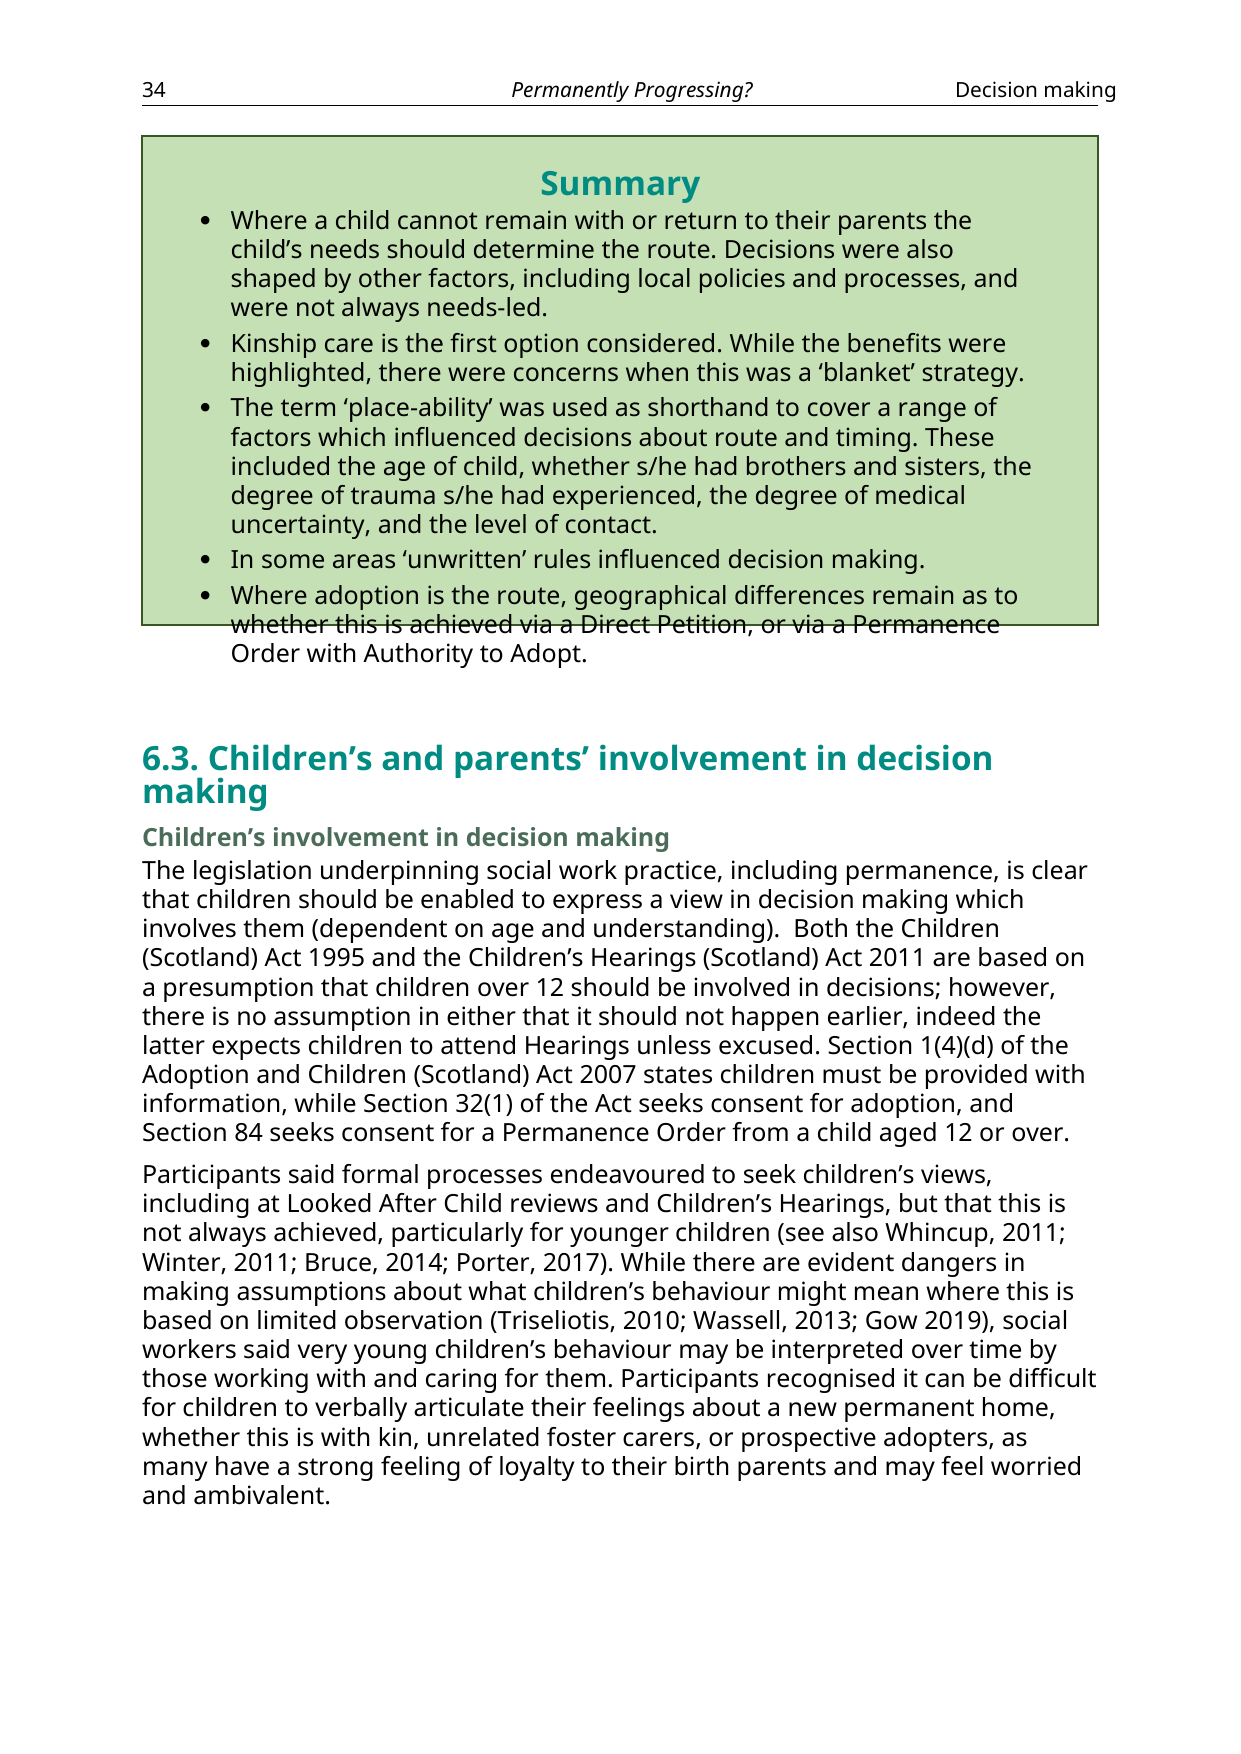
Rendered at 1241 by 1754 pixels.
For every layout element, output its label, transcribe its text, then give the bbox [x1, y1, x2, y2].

text Where a child cannot remain with or return to their parents the child’s needs should determine the route. Decisions were also shaped by other factors, including local policies and processes, and were not always needs-led. [201, 206, 1039, 323]
text The term ‘place-ability’ was used as shorthand to cover a range of factors which influenced decisions about route and timing. These included the age of child, whether s/he had brothers and sisters, the degree of trauma s/he had experienced, the degree of medical uncertainty, and the level of contact. [201, 393, 1039, 539]
text Participants said formal processes endeavoured to seek children’s views, including at Looked After Child reviews and Children’s Hearings, but that this is not always achieved, particularly for younger children (see also Whincup, 2011; Winter, 2011; Bruce, 2014; Porter, 2017). While there are evident dangers in making assumptions about what children’s behaviour might mean where this is based on limited observation (Triseliotis, 2010; Wassell, 2013; Gow 2019), social workers said very young children’s behaviour may be interpreted over time by those working with and caring for them. Participants recognised it can be difficult for children to verbally articulate their feelings about a new permanent home, whether this is with kin, unrelated foster carers, or prospective adopters, as many have a strong feeling of loyalty to their birth parents and may feel worried and ambivalent. [142, 1160, 1098, 1510]
subtitle 6.3. Children’s and parents’ involvement in decision making [142, 743, 1098, 810]
subtitle Children’s involvement in decision making [142, 823, 1098, 852]
text Summary [142, 168, 1098, 202]
text Where adoption is the route, geographical differences remain as to whether this is achieved via a Direct Petition, or via a Permanence Order with Authority to Adopt. [201, 581, 1039, 668]
text The legislation underpinning social work practice, including permanence, is clear that children should be enabled to express a view in decision making which involves them (dependent on age and understanding). Both the Children (Scotland) Act 1995 and the Children’s Hearings (Scotland) Act 2011 are based on a presumption that children over 12 should be involved in decisions; however, there is no assumption in either that it should not happen earlier, indeed the latter expects children to attend Hearings unless excused. Section 1(4)(d) of the Adoption and Children (Scotland) Act 2007 states children must be provided with information, while Section 32(1) of the Act seeks consent for adoption, and Section 84 seeks consent for a Permanence Order from a child aged 12 or over. [142, 856, 1098, 1148]
text Kinship care is the first option considered. While the benefits were highlighted, there were concerns when this was a ‘blanket’ strategy. [201, 329, 1039, 387]
text In some areas ‘unwritten’ rules influenced decision making. [201, 546, 1039, 575]
